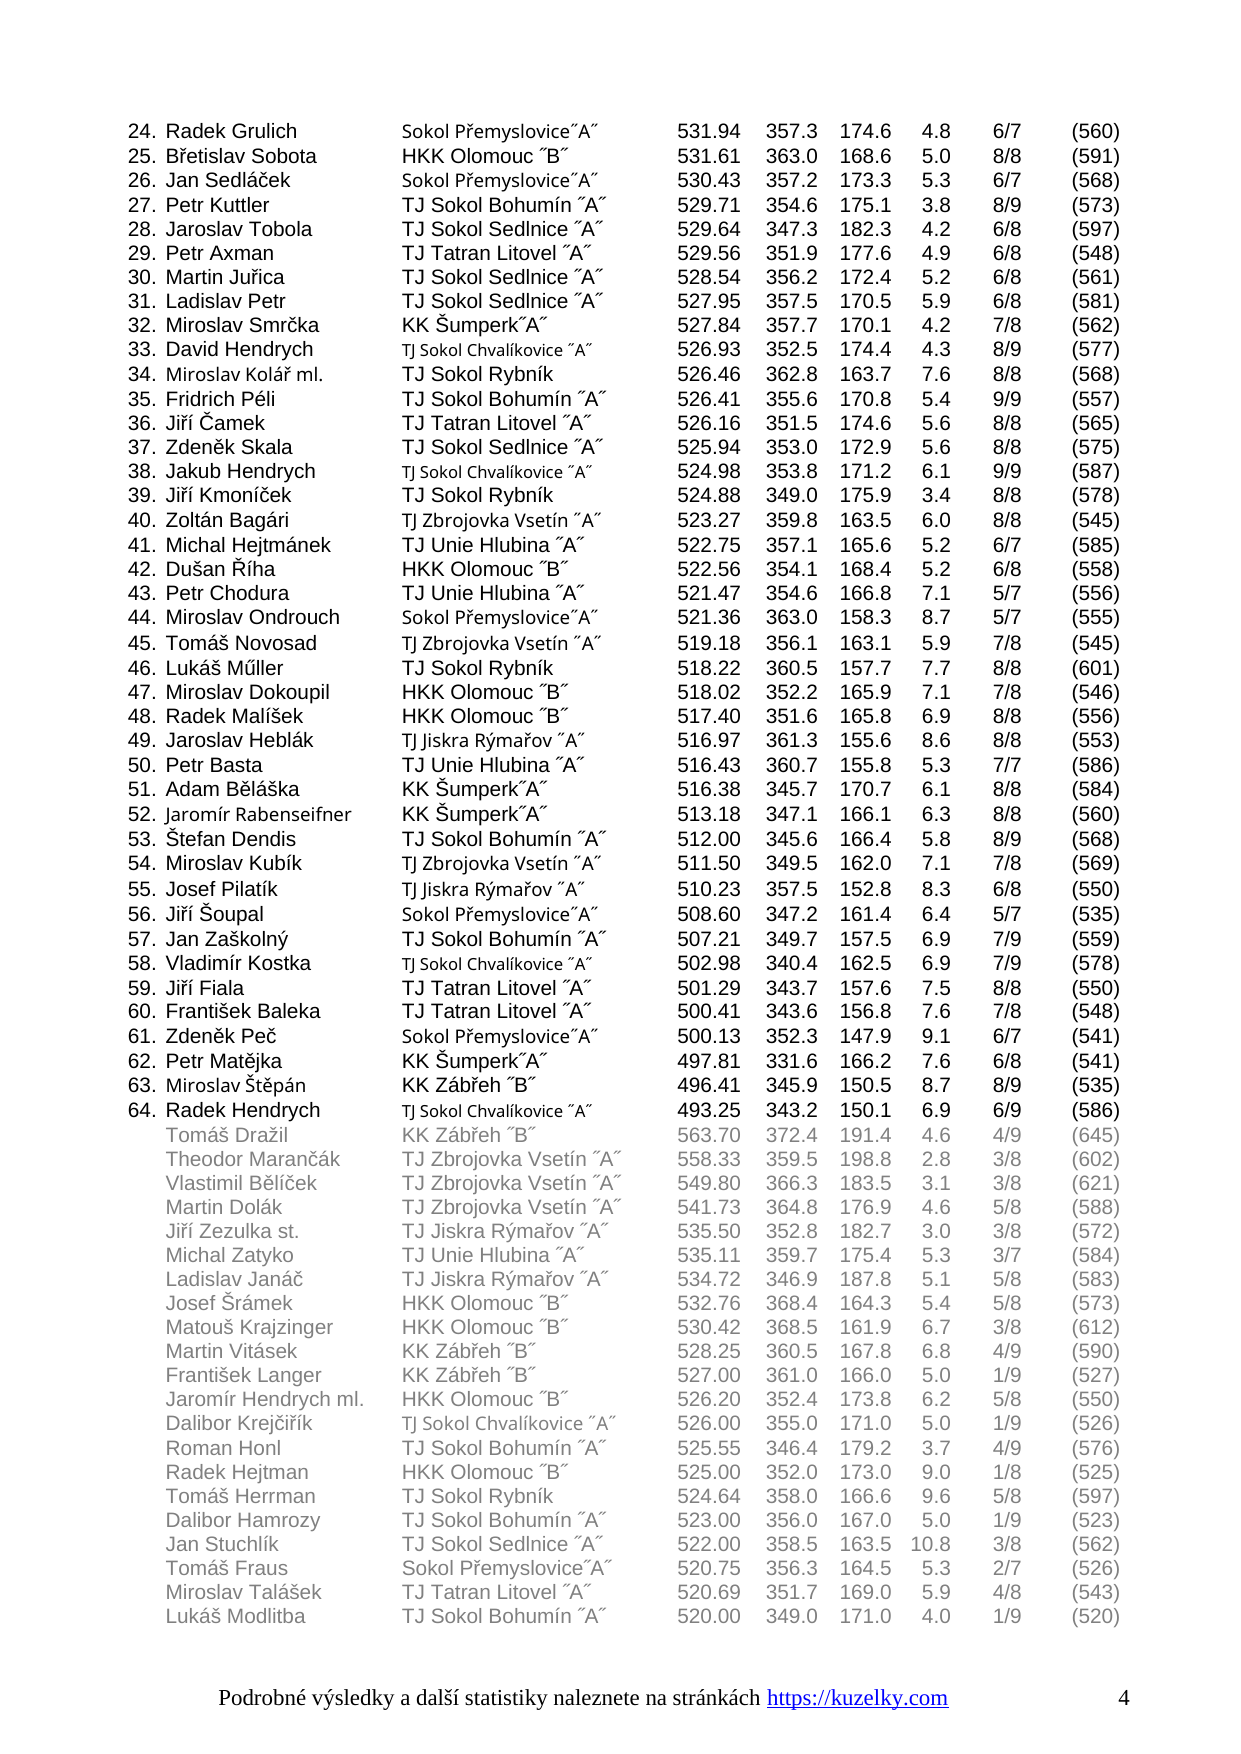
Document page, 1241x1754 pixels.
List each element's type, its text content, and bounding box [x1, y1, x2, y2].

text 61. Zdeněk Peč Sokol Přemyslovice˝A˝ 500.13 352.3 147.9 9.1 6/7 (541) [106, 1023, 1134, 1049]
text Martin Dolák TJ Zbrojovka Vsetín ˝A˝ 541.73 364.8 176.9 4.6 5/8 (588) [106, 1195, 1134, 1219]
text 52. Jaromír Rabenseifner KK Šumperk˝A˝ 513.18 347.1 166.1 6.3 8/8 (560) [106, 801, 1134, 826]
text 39. Jiří Kmoníček TJ Sokol Rybník 524.88 349.0 175.9 3.4 8/8 (578) [106, 483, 1134, 507]
text 57. Jan Zaškolný TJ Sokol Bohumín ˝A˝ 507.21 349.7 157.5 6.9 7/9 (559) [106, 927, 1134, 951]
text 54. Miroslav Kubík TJ Zbrojovka Vsetín ˝A˝ 511.50 349.5 162.0 7.1 7/8 (569) [106, 850, 1134, 876]
text 62. Petr Matějka KK Šumperk˝A˝ 497.81 331.6 166.2 7.6 6/8 (541) [106, 1049, 1134, 1073]
text 51. Adam Běláška KK Šumperk˝A˝ 516.38 345.7 170.7 6.1 8/8 (584) [106, 777, 1134, 801]
text 30. Martin Juřica TJ Sokol Sedlnice ˝A˝ 528.54 356.2 172.4 5.2 6/8 (561) [106, 265, 1134, 289]
text 24. Radek Grulich Sokol Přemyslovice˝A˝ 531.94 357.3 174.6 4.8 6/7 (560) [106, 118, 1134, 144]
text Matouš Krajzinger HKK Olomouc ˝B˝ 530.42 368.5 161.9 6.7 3/8 (612) [106, 1314, 1134, 1338]
text Radek Hejtman HKK Olomouc ˝B˝ 525.00 352.0 173.0 9.0 1/8 (525) [106, 1460, 1134, 1484]
text 43. Petr Chodura TJ Unie Hlubina ˝A˝ 521.47 354.6 166.8 7.1 5/7 (556) [106, 581, 1134, 604]
text 50. Petr Basta TJ Unie Hlubina ˝A˝ 516.43 360.7 155.8 5.3 7/7 (586) [106, 753, 1134, 777]
text Tomáš Fraus Sokol Přemyslovice˝A˝ 520.75 356.3 164.5 5.3 2/7 (526) [106, 1556, 1134, 1579]
text 48. Radek Malíšek HKK Olomouc ˝B˝ 517.40 351.6 165.8 6.9 8/8 (556) [106, 703, 1134, 727]
text Theodor Marančák TJ Zbrojovka Vsetín ˝A˝ 558.33 359.5 198.8 2.8 3/8 (602) [106, 1147, 1134, 1171]
text 47. Miroslav Dokoupil HKK Olomouc ˝B˝ 518.02 352.2 165.9 7.1 7/8 (546) [106, 679, 1134, 703]
text Martin Vitásek KK Zábřeh ˝B˝ 528.25 360.5 167.8 6.8 4/9 (590) [106, 1338, 1134, 1362]
text 26. Jan Sedláček Sokol Přemyslovice˝A˝ 530.43 357.2 173.3 5.3 6/7 (568) [106, 168, 1134, 193]
text 36. Jiří Čamek TJ Tatran Litovel ˝A˝ 526.16 351.5 174.6 5.6 8/8 (565) [106, 411, 1134, 435]
text Tomáš Dražil KK Zábřeh ˝B˝ 563.70 372.4 191.4 4.6 4/9 (645) [106, 1123, 1134, 1147]
text Miroslav Talášek TJ Tatran Litovel ˝A˝ 520.69 351.7 169.0 5.9 4/8 (543) [106, 1579, 1134, 1603]
text 32. Miroslav Smrčka KK Šumperk˝A˝ 527.84 357.7 170.1 4.2 7/8 (562) [106, 313, 1134, 337]
text 28. Jaroslav Tobola TJ Sokol Sedlnice ˝A˝ 529.64 347.3 182.3 4.2 6/8 (597) [106, 217, 1134, 241]
text 58. Vladimír Kostka TJ Sokol Chvalíkovice ˝A˝ 502.98 340.4 162.5 6.9 7/9 (578) [106, 951, 1134, 975]
text Dalibor Hamrozy TJ Sokol Bohumín ˝A˝ 523.00 356.0 167.0 5.0 1/9 (523) [106, 1508, 1134, 1532]
text 63. Miroslav Štěpán KK Zábřeh ˝B˝ 496.41 345.9 150.5 8.7 8/9 (535) [106, 1073, 1134, 1098]
text Vlastimil Bělíček TJ Zbrojovka Vsetín ˝A˝ 549.80 366.3 183.5 3.1 3/8 (621) [106, 1171, 1134, 1195]
text Tomáš Herrman TJ Sokol Rybník 524.64 358.0 166.6 9.6 5/8 (597) [106, 1484, 1134, 1508]
text 42. Dušan Říha HKK Olomouc ˝B˝ 522.56 354.1 168.4 5.2 6/8 (558) [106, 557, 1134, 581]
text 46. Lukáš Műller TJ Sokol Rybník 518.22 360.5 157.7 7.7 8/8 (601) [106, 656, 1134, 679]
text 27. Petr Kuttler TJ Sokol Bohumín ˝A˝ 529.71 354.6 175.1 3.8 8/9 (573) [106, 193, 1134, 217]
text 44. Miroslav Ondrouch Sokol Přemyslovice˝A˝ 521.36 363.0 158.3 8.7 5/7 (555) [106, 604, 1134, 630]
text 38. Jakub Hendrych TJ Sokol Chvalíkovice ˝A˝ 524.98 353.8 171.2 6.1 9/9 (587) [106, 459, 1134, 483]
text 60. František Baleka TJ Tatran Litovel ˝A˝ 500.41 343.6 156.8 7.6 7/8 (548) [106, 999, 1134, 1023]
text 40. Zoltán Bagári TJ Zbrojovka Vsetín ˝A˝ 523.27 359.8 163.5 6.0 8/8 (545) [106, 507, 1134, 533]
text Jan Stuchlík TJ Sokol Sedlnice ˝A˝ 522.00 358.5 163.5 10.8 3/8 (562) [106, 1532, 1134, 1556]
text 31. Ladislav Petr TJ Sokol Sedlnice ˝A˝ 527.95 357.5 170.5 5.9 6/8 (581) [106, 289, 1134, 313]
text Jiří Zezulka st. TJ Jiskra Rýmařov ˝A˝ 535.50 352.8 182.7 3.0 3/8 (572) [106, 1219, 1134, 1243]
text Michal Zatyko TJ Unie Hlubina ˝A˝ 535.11 359.7 175.4 5.3 3/7 (584) [106, 1243, 1134, 1267]
text 35. Fridrich Péli TJ Sokol Bohumín ˝A˝ 526.41 355.6 170.8 5.4 9/9 (557) [106, 387, 1134, 411]
text 29. Petr Axman TJ Tatran Litovel ˝A˝ 529.56 351.9 177.6 4.9 6/8 (548) [106, 241, 1134, 265]
text 34. Miroslav Kolář ml. TJ Sokol Rybník 526.46 362.8 163.7 7.6 8/8 (568) [106, 361, 1134, 387]
text 64. Radek Hendrych TJ Sokol Chvalíkovice ˝A˝ 493.25 343.2 150.1 6.9 6/9 (586) [106, 1098, 1134, 1123]
text 49. Jaroslav Heblák TJ Jiskra Rýmařov ˝A˝ 516.97 361.3 155.6 8.6 8/8 (553) [106, 727, 1134, 753]
text Dalibor Krejčiřík TJ Sokol Chvalíkovice ˝A˝ 526.00 355.0 171.0 5.0 1/9 (526) [106, 1410, 1134, 1436]
text Jaromír Hendrych ml. HKK Olomouc ˝B˝ 526.20 352.4 173.8 6.2 5/8 (550) [106, 1386, 1134, 1410]
text 37. Zdeněk Skala TJ Sokol Sedlnice ˝A˝ 525.94 353.0 172.9 5.6 8/8 (575) [106, 435, 1134, 459]
text Josef Šrámek HKK Olomouc ˝B˝ 532.76 368.4 164.3 5.4 5/8 (573) [106, 1291, 1134, 1314]
text Ladislav Janáč TJ Jiskra Rýmařov ˝A˝ 534.72 346.9 187.8 5.1 5/8 (583) [106, 1267, 1134, 1291]
text 59. Jiří Fiala TJ Tatran Litovel ˝A˝ 501.29 343.7 157.6 7.5 8/8 (550) [106, 975, 1134, 999]
text František Langer KK Zábřeh ˝B˝ 527.00 361.0 166.0 5.0 1/9 (527) [106, 1362, 1134, 1386]
text Lukáš Modlitba TJ Sokol Bohumín ˝A˝ 520.00 349.0 171.0 4.0 1/9 (520) [106, 1603, 1134, 1627]
text 56. Jiří Šoupal Sokol Přemyslovice˝A˝ 508.60 347.2 161.4 6.4 5/7 (535) [106, 901, 1134, 927]
text 53. Štefan Dendis TJ Sokol Bohumín ˝A˝ 512.00 345.6 166.4 5.8 8/9 (568) [106, 826, 1134, 850]
text Roman Honl TJ Sokol Bohumín ˝A˝ 525.55 346.4 179.2 3.7 4/9 (576) [106, 1436, 1134, 1460]
text 25. Břetislav Sobota HKK Olomouc ˝B˝ 531.61 363.0 168.6 5.0 8/8 (591) [106, 144, 1134, 168]
text 41. Michal Hejtmánek TJ Unie Hlubina ˝A˝ 522.75 357.1 165.6 5.2 6/7 (585) [106, 533, 1134, 557]
text 33. David Hendrych TJ Sokol Chvalíkovice ˝A˝ 526.93 352.5 174.4 4.3 8/9 (577) [106, 337, 1134, 361]
text 55. Josef Pilatík TJ Jiskra Rýmařov ˝A˝ 510.23 357.5 152.8 8.3 6/8 (550) [106, 876, 1134, 901]
text 45. Tomáš Novosad TJ Zbrojovka Vsetín ˝A˝ 519.18 356.1 163.1 5.9 7/8 (545) [106, 630, 1134, 656]
